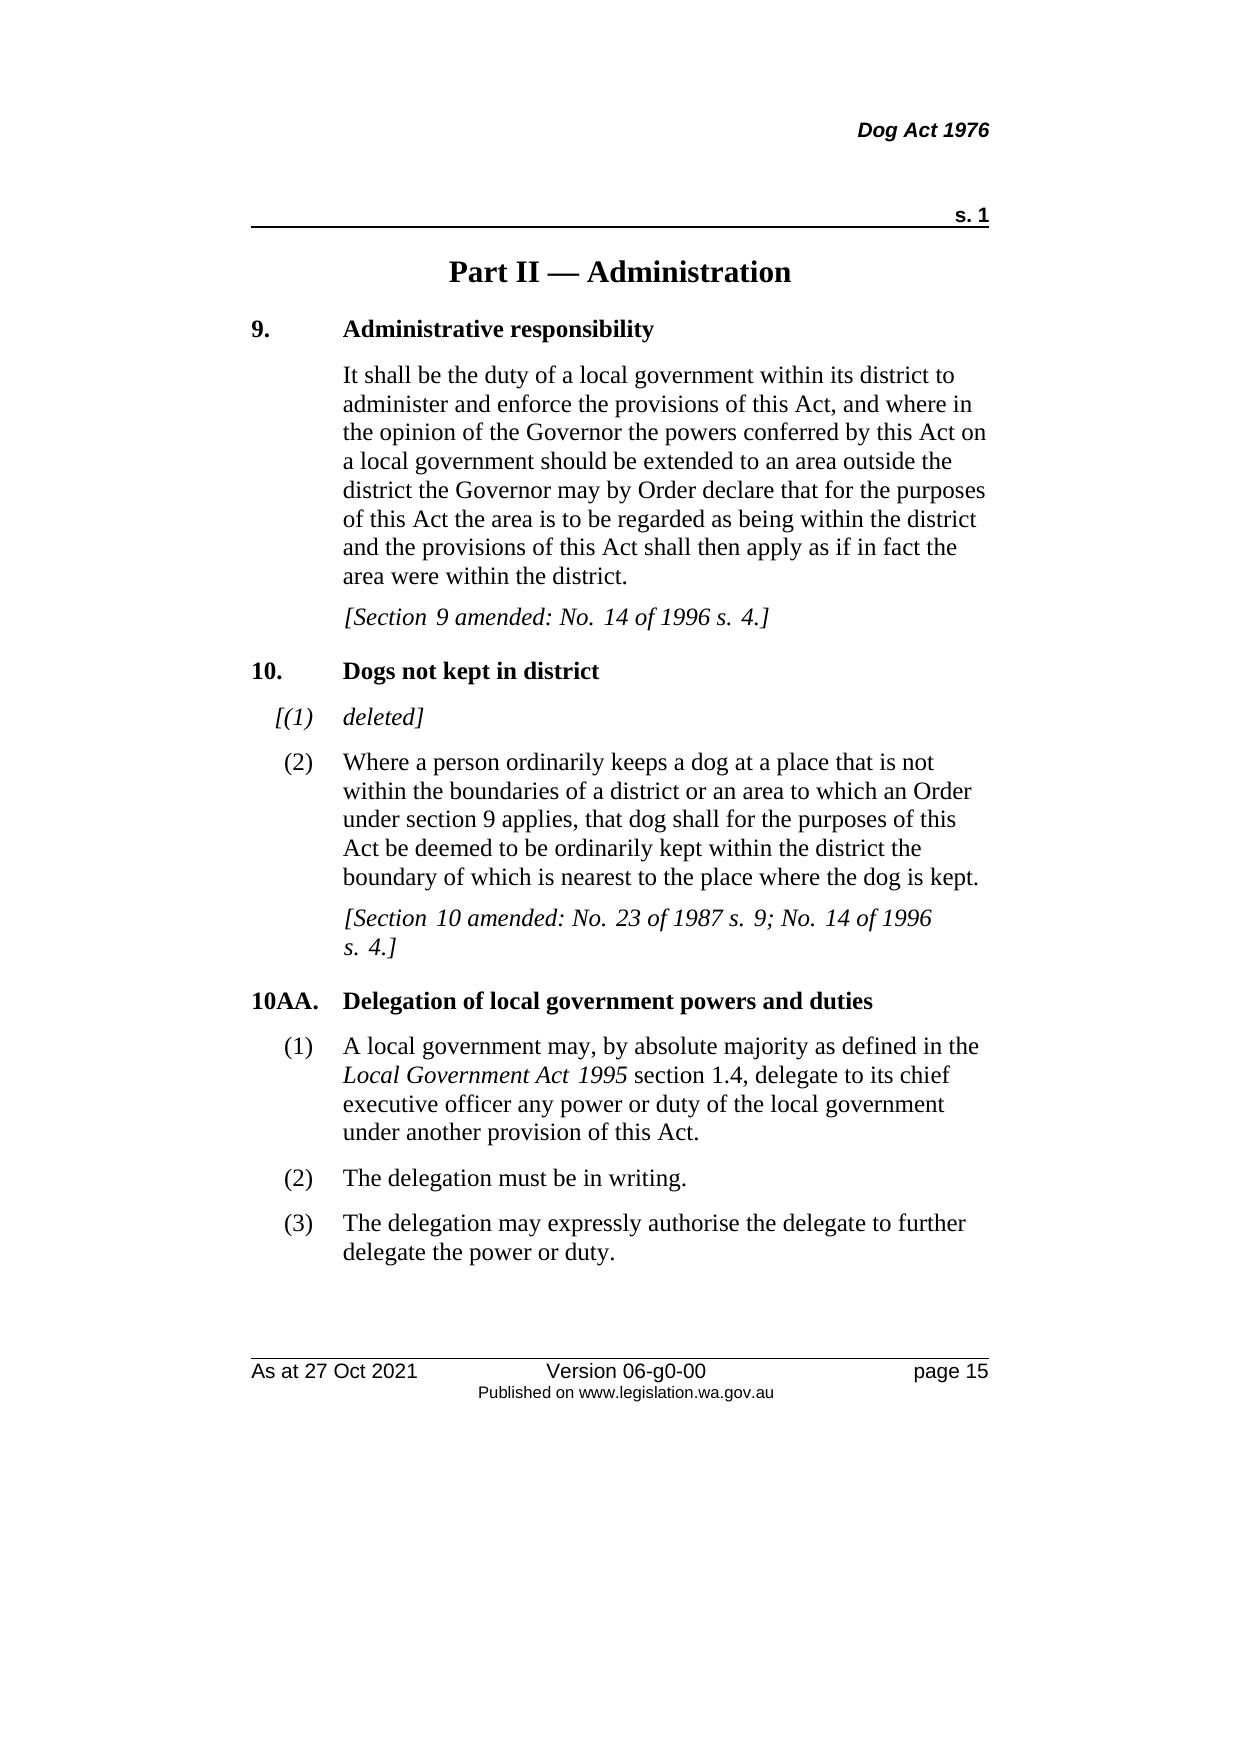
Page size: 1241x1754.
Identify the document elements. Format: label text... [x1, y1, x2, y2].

text (2) The delegation must be in writing. [251, 1163, 989, 1192]
text [(1) deleted] [251, 702, 989, 730]
text (1) A local government may, by absolute majority as defined in the Local Government Act 1995 section 1.4, delegate to its chief executive officer any power or duty of the local government under another provision of this Act. [251, 1031, 989, 1146]
text (2) Where a person ordinarily keeps a dog at a place that is not within the boundaries of a district or an area to which an Order under section 9 applies, that dog shall for the purposes of this Act be deemed to be ordinarily kept within the district the boundary of which is nearest to the place where the dog is kept. [251, 747, 989, 891]
subtitle Part II — Administration [251, 253, 989, 289]
subtitle 9. Administrative responsibility [251, 314, 989, 343]
text [Section 10 amended: No. 23 of 1987 s. 9; No. 14 of 1996 s. 4.] [251, 903, 989, 961]
text [Section 9 amended: No. 14 of 1996 s. 4.] [251, 602, 989, 631]
text (3) The delegation may expressly authorise the delegate to further delegate the power or duty. [251, 1208, 989, 1266]
subtitle 10AA. Delegation of local government powers and duties [251, 986, 989, 1014]
subtitle 10. Dogs not kept in district [251, 656, 989, 685]
text It shall be the duty of a local government within its district to administer and enforce the provisions of this Act, and where in the opinion of the Governor the powers conferred by this Act on a local government should be extended to an area outside the district the Governor may by Order declare that for the purposes of this Act the area is to be regarded as being within the district and the provisions of this Act shall then apply as if in fact the area were within the district. [251, 360, 989, 590]
